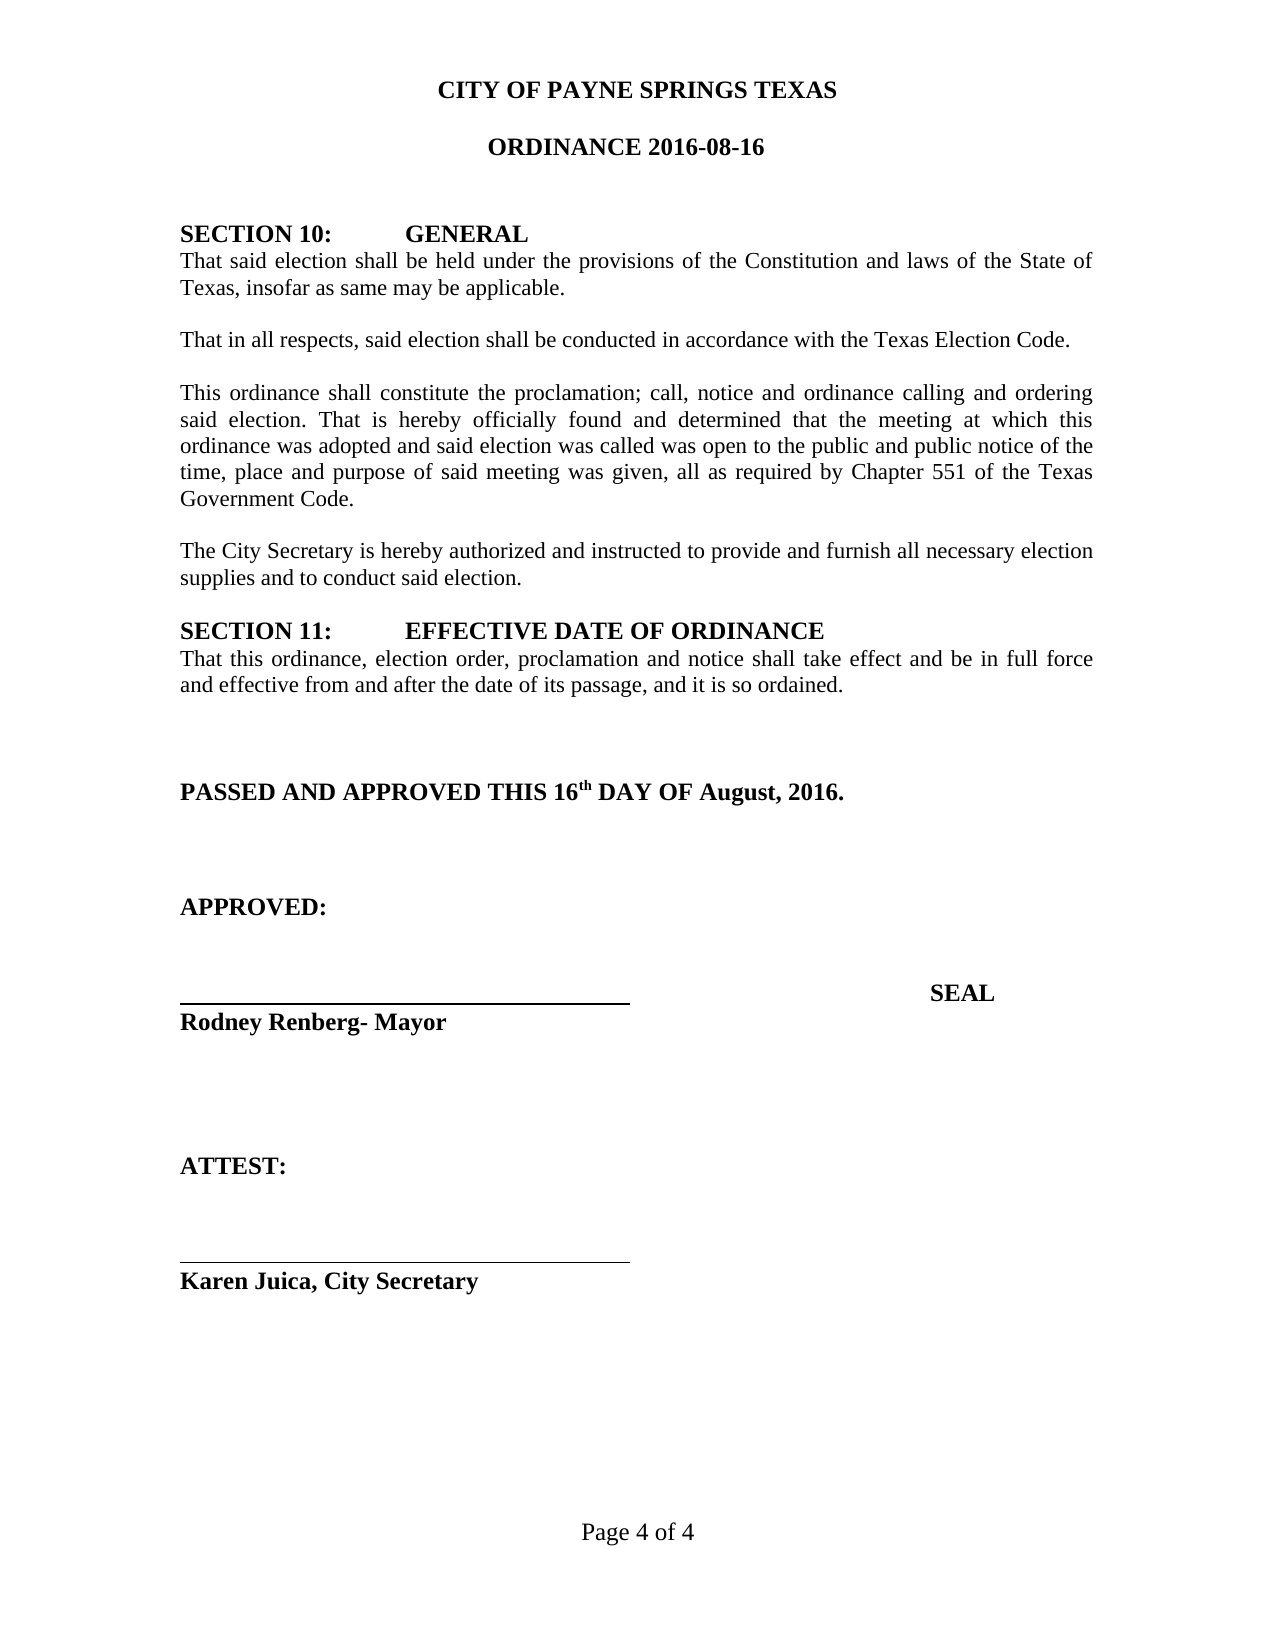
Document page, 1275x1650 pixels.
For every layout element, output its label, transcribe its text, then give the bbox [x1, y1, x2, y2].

text SEAL [180, 978, 1095, 1007]
text Karen Juica, City Secretary [180, 1266, 1095, 1294]
text SECTION 10: GENERAL [180, 219, 1095, 247]
text APPROVED: [180, 892, 1095, 921]
text Rodney Renberg- Mayor [180, 1007, 1095, 1036]
text This ordinance shall constitute the proclamation; call, notice and ordinance calling and ordering said election. That is hereby officially found and determined that the meeting at which this ordinance was adopted and said election was called was open to the public and public notice of the time, place and purpose of said meeting was given, all as required by Chapter 551 of the Texas Government Code. [180, 379, 1095, 511]
text SECTION 11: EFFECTIVE DATE OF ORDINANCE [180, 616, 1095, 645]
text The City Secretary is hereby authorized and instructed to provide and furnish all necessary election supplies and to conduct said election. [180, 537, 1095, 590]
text ATTEST: [180, 1151, 1095, 1179]
text That this ordinance, election order, proclamation and notice shall take effect and be in full force and effective from and after the date of its passage, and it is so ordained. [180, 645, 1095, 698]
text That in all respects, said election shall be conducted in accordance with the Texas Election Code. [180, 327, 1095, 353]
text PASSED AND APPROVED THIS 16th DAY OF August, 2016. [180, 777, 1095, 806]
text That said election shall be held under the provisions of the Constitution and laws of the State of , insofar as same may be applicable. [180, 247, 1095, 300]
